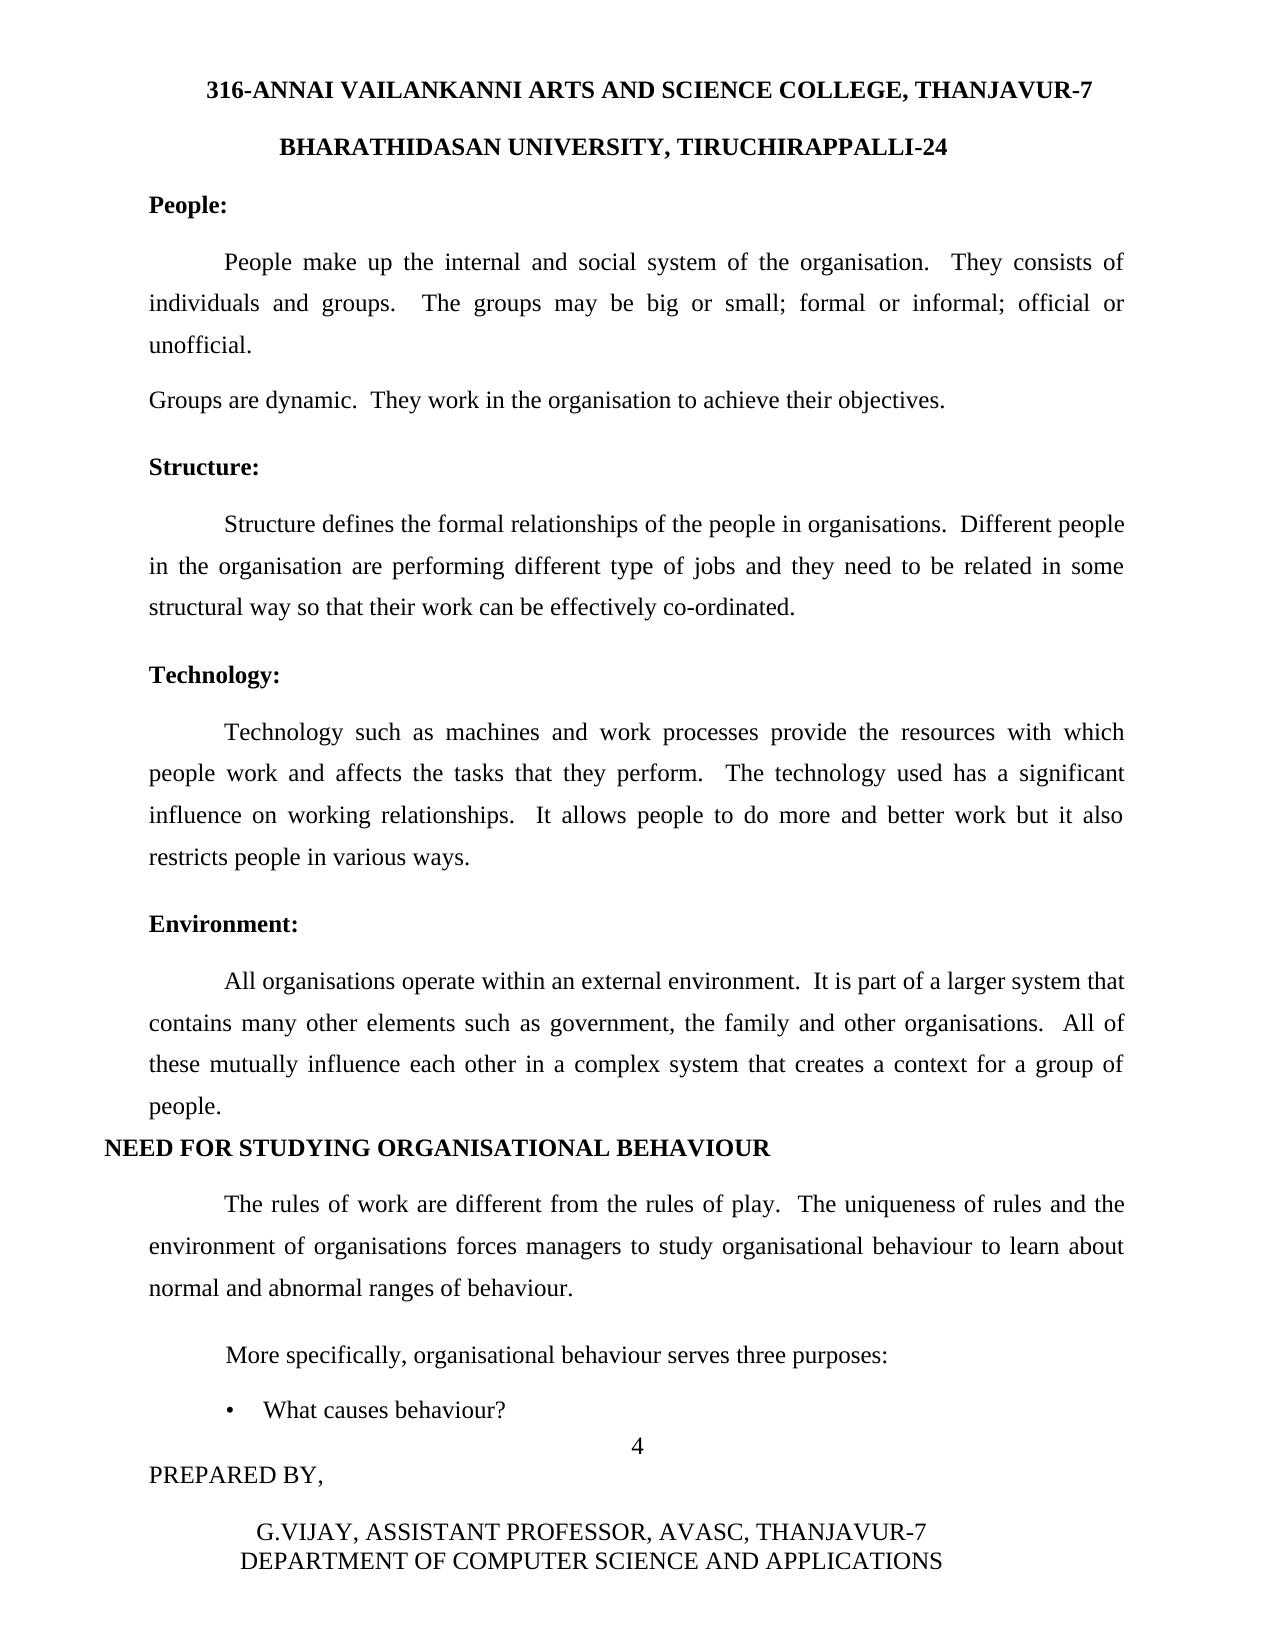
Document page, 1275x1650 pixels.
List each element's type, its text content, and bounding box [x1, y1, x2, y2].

text All organisations operate within an external environment. It is part of a larger system that contains many other elements such as government, the family and other organisations. All of these mutually influence each other in a complex system that creates a context for a group of people. [149, 966, 1126, 1120]
text More specifically, organisational behaviour serves three purposes: [225, 1340, 1126, 1369]
text Technology: [149, 660, 1127, 689]
list What causes behaviour? [225, 1395, 1126, 1424]
text Technology such as machines and work processes provide the resources with which people work and affects the tasks that they perform. The technology used has a significant influence on working relationships. It allows people to do more and better work but it also restricts people in various ways. [149, 717, 1126, 871]
text Groups are dynamic. They work in the organisation to achieve their objectives. [149, 385, 1126, 414]
text The rules of work are different from the rules of play. The uniqueness of rules and the environment of organisations forces managers to study organisational behaviour to learn about normal and abnormal ranges of behaviour. [149, 1189, 1126, 1301]
text Structure defines the formal relationships of the people in organisations. Different people in the organisation are performing different type of jobs and they need to be related in some structural way so that their work can be effectively co-ordinated. [149, 509, 1126, 621]
text Structure: [149, 452, 1127, 481]
text NEED FOR STUDYING ORGANISATIONAL BEHAVIOUR [104, 1133, 1127, 1161]
text Environment: [149, 909, 1127, 938]
text People: [149, 190, 1127, 219]
text People make up the internal and social system of the organisation. They consists of individuals and groups. The groups may be big or small; formal or informal; official or unofficial. [149, 247, 1126, 359]
